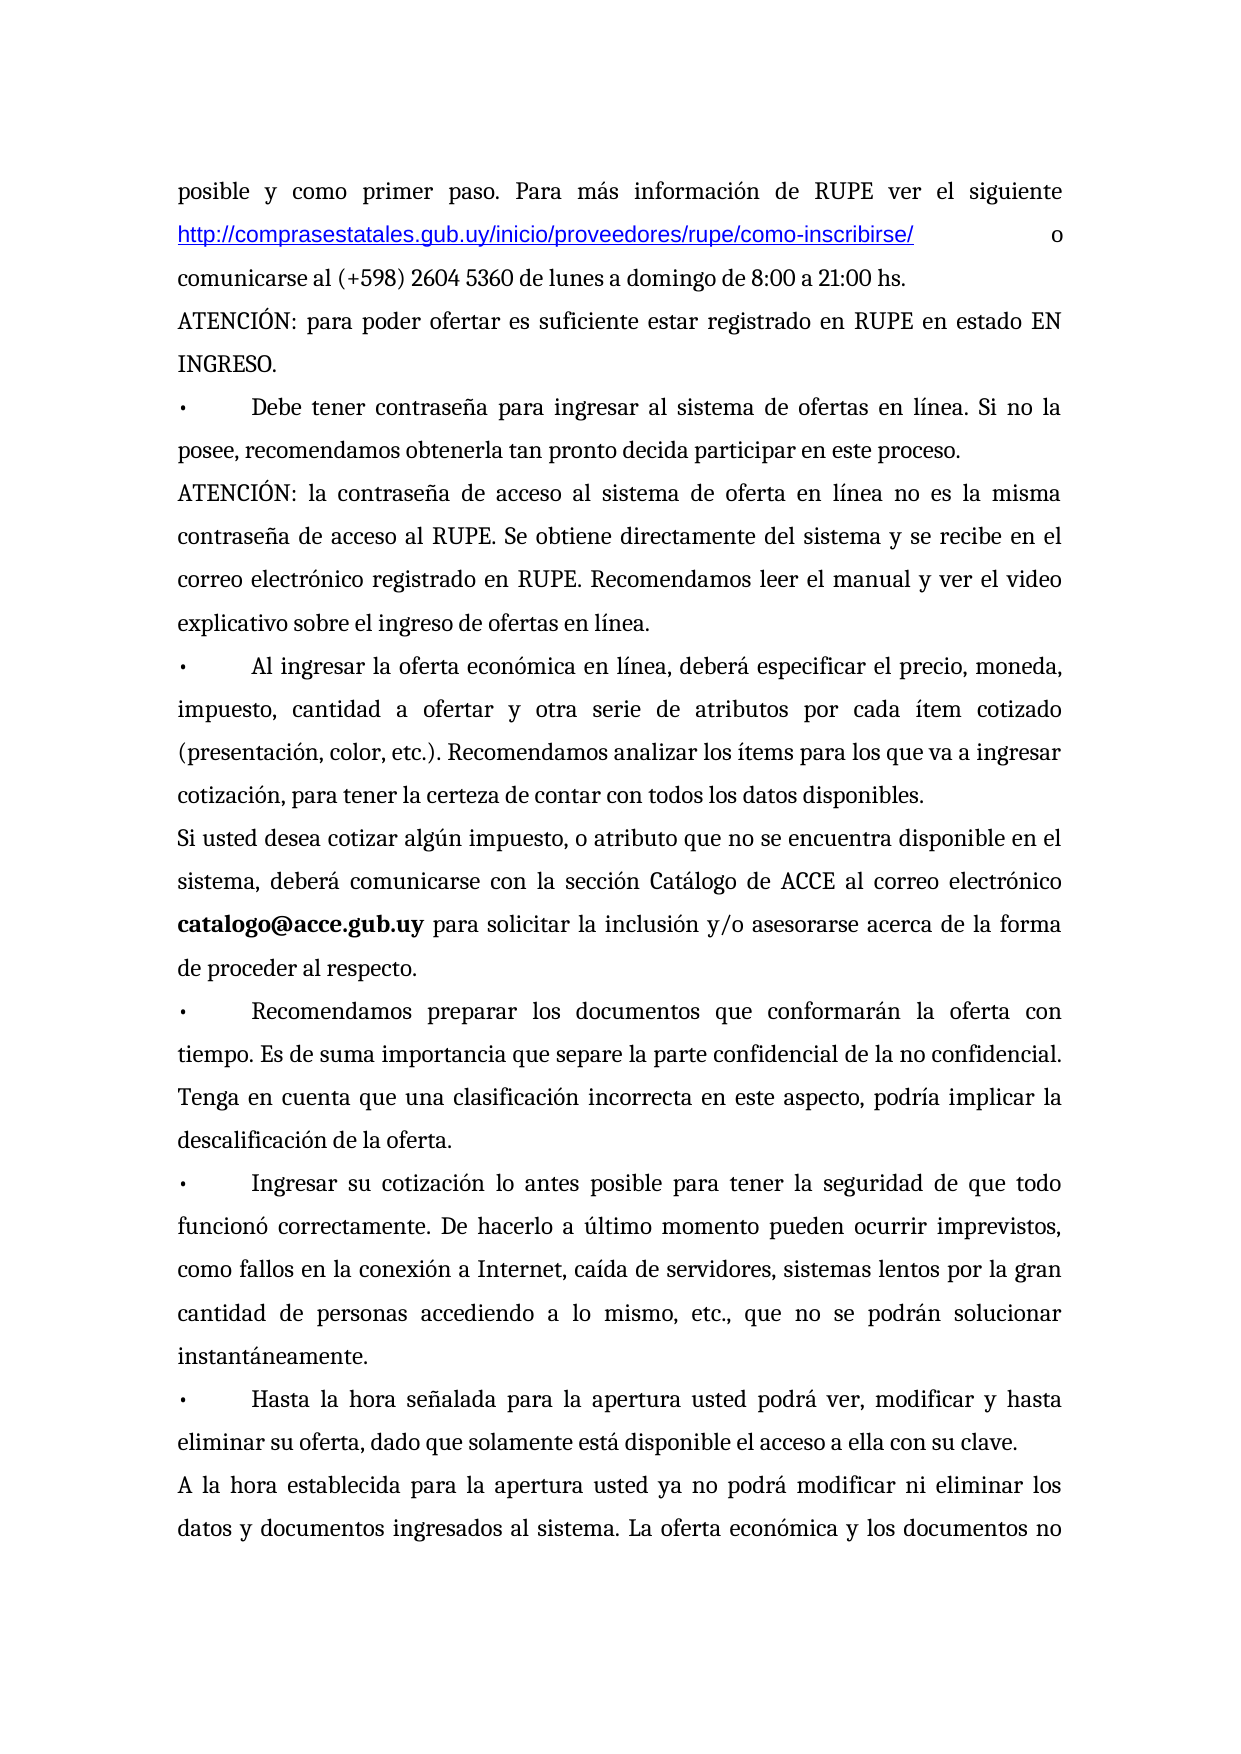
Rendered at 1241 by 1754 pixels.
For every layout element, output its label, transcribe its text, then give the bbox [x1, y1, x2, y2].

text • Hasta la hora señalada para la apertura usted podrá ver, modificar y hasta eliminar su oferta, dado que solamente está disponible el acceso a ella con su clave. [177, 1385, 1063, 1457]
text • Debe tener contraseña para ingresar al sistema de ofertas en línea. Si no la posee, recomendamos obtenerla tan pronto decida participar en este proceso. [177, 393, 1063, 465]
text • Recomendamos preparar los documentos que conformarán la oferta con tiempo. Es de suma importancia que separe la parte confidencial de la no confidencial. Tenga en cuenta que una clasificación incorrecta en este aspecto, podría implicar la descalificación de la oferta. [177, 997, 1063, 1155]
text ATENCIÓN: la contraseña de acceso al sistema de oferta en línea no es la misma contraseña de acceso al RUPE. Se obtiene directamente del sistema y se recibe en el correo electrónico registrado en RUPE. Recomendamos leer el manual y ver el video explicativo sobre el ingreso de ofertas en línea. [177, 479, 1063, 637]
text Si usted desea cotizar algún impuesto, o atributo que no se encuentra disponible en el sistema, deberá comunicarse con la sección Catálogo de ACCE al correo electrónico catalogo@acce.gub.uy para solicitar la inclusión y/o asesorarse acerca de la forma de proceder al respecto. [177, 824, 1063, 982]
text • Ingresar su cotización lo antes posible para tener la seguridad de que todo funcionó correctamente. De hacerlo a último momento pueden ocurrir imprevistos, como fallos en la conexión a Internet, caída de servidores, sistemas lentos por la gran cantidad de personas accediendo a lo mismo, etc., que no se podrán solucionar instantáneamente. [177, 1169, 1063, 1370]
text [177, 177, 1063, 292]
text • Al ingresar la oferta económica en línea, deberá especificar el precio, moneda, impuesto, cantidad a ofertar y otra serie de atributos por cada ítem cotizado (presentación, color, etc.). Recomendamos analizar los ítems para los que va a ingresar cotización, para tener la certeza de contar con todos los datos disponibles. [177, 652, 1063, 810]
text ATENCIÓN: para poder ofertar es suficiente estar registrado en RUPE en estado EN INGRESO. [177, 307, 1063, 378]
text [177, 1471, 1063, 1543]
